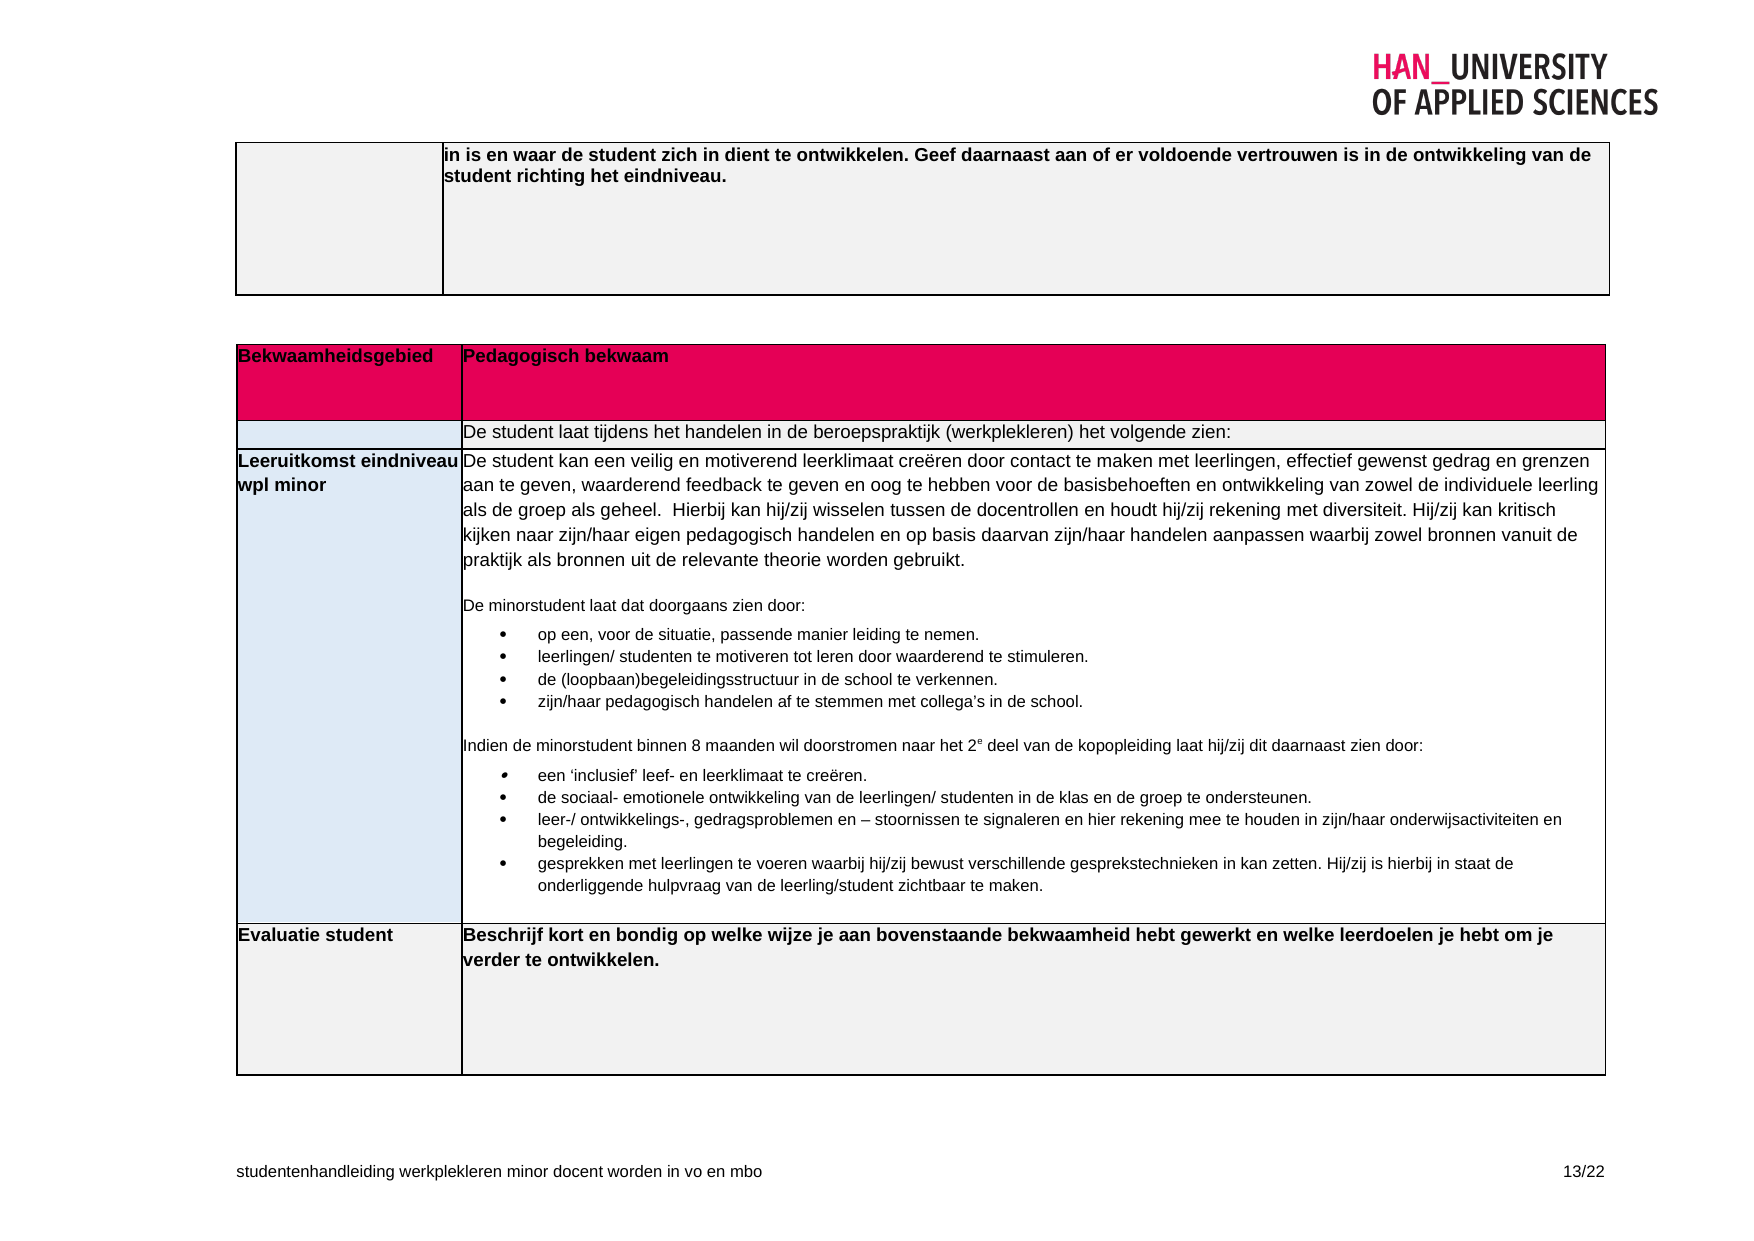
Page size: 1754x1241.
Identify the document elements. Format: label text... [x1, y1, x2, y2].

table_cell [444, 143, 1609, 294]
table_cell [463, 924, 1605, 1074]
table_cell [238, 421, 461, 448]
table_header Pedagogisch bekwaam [463, 345, 1605, 420]
picture [1319, 0, 1712, 169]
table_header Bekwaamheidsgebied [238, 345, 461, 420]
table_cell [237, 143, 442, 294]
table_cell De student kan een veilig en motiverend leerklimaat creëren door contact te maken met leerlingen, effectief gewenst gedrag en grenzen aan te geven, waarderend feedback te geven en oog te hebben voor de basisbehoeften en ontwikkeling van zowel de individuele leerling als de groep als geheel. Hierbij kan hij/zij wisselen tussen de docentrollen en houdt hij/zij rekening met diversiteit. Hij/zij kan kritisch kijken naar zijn/haar eigen pedagogisch handelen en op basis daarvan zijn/haar handelen aanpassen waarbij zowel bronnen vanuit de praktijk als bronnen uit de relevante theorie worden gebruikt. De minorstudent laat dat doorgaans zien door: op een, voor de situatie, passende manier leiding te nemen. leerlingen/ studenten te motiveren tot leren door waarderend te stimuleren. de (loopbaan)begeleidingsstructuur in de school te verkennen. zijn/haar pedagogisch handelen af te stemmen met collega’s in de school. Indien de minorstudent binnen 8 maanden wil doorstromen naar het 2e deel van de kopopleiding laat hij/zij dit daarnaast zien door: een ‘inclusief’ leef- en leerklimaat te creëren. de sociaal- emotionele ontwikkeling van de leerlingen/ studenten in de klas en de groep te ondersteunen. leer-/ ontwikkelings-, gedragsproblemen en – stoornissen te signaleren en hier rekening mee te houden in zijn/haar onderwijsactiviteiten en begeleiding. gesprekken met leerlingen te voeren waarbij hij/zij bewust verschillende gesprekstechnieken in kan zetten. Hij/zij is hierbij in staat de onderliggende hulpvraag van de leerling/student zichtbaar te maken. [463, 450, 1605, 922]
table_cell De student laat tijdens het handelen in de beroepspraktijk (werkplekleren) het volgende zien: [463, 421, 1605, 448]
table_cell Evaluatie student [238, 924, 461, 1074]
table_cell Leeruitkomst eindniveau wpl minor [238, 450, 461, 922]
